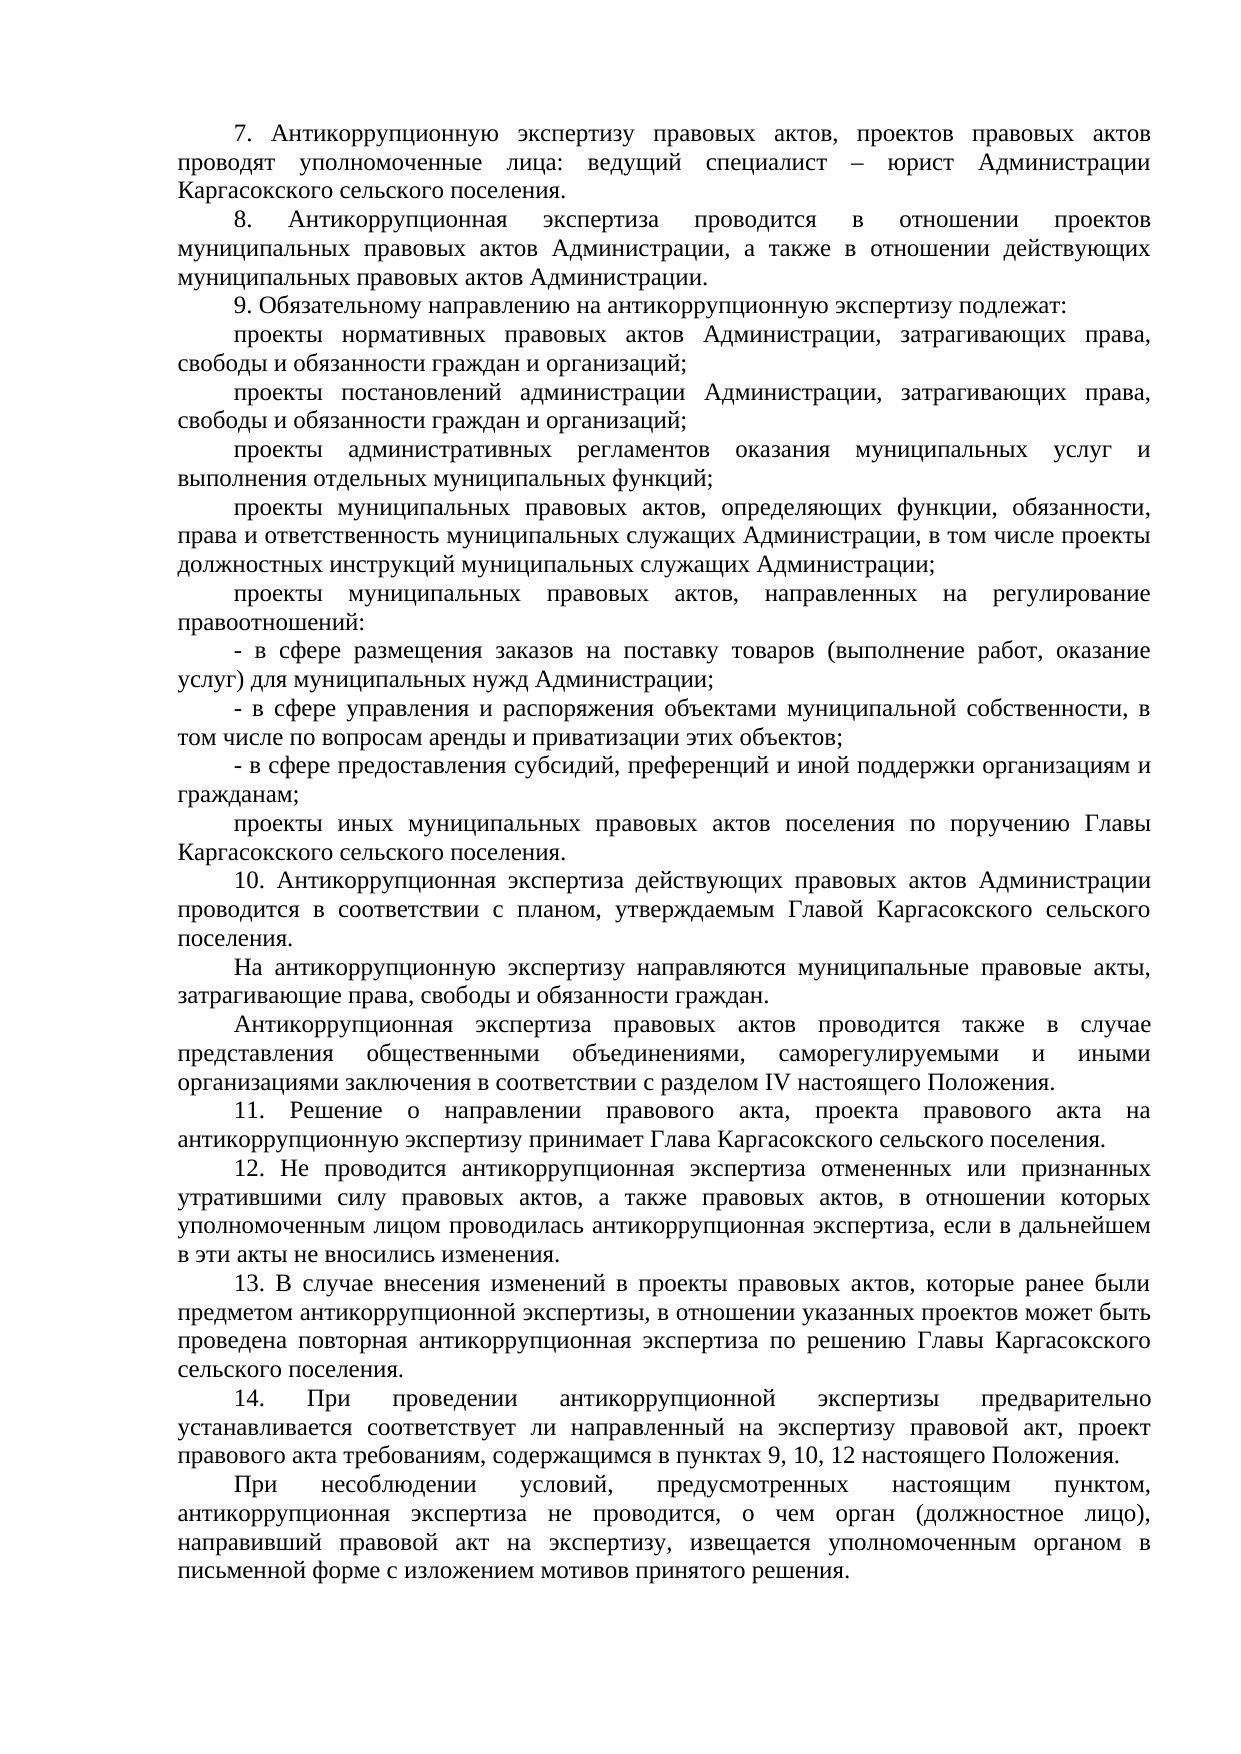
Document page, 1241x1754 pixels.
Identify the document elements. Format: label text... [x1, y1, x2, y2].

text проекты муниципальных правовых актов, определяющих функции, обязанности, права и ответственность муниципальных служащих Администрации, в том числе проекты должностных инструкций муниципальных служащих Администрации; [177, 492, 1152, 578]
text 9. Обязательному направлению на антикоррупционную экспертизу подлежат: [177, 291, 1152, 319]
text 13. В случае внесения изменений в проекты правовых актов, которые ранее были предметом антикоррупционной экспертизы, в отношении указанных проектов может быть проведена повторная антикоррупционная экспертиза по решению Главы Каргасокского сельского поселения. [177, 1268, 1152, 1383]
text Антикоррупционная экспертиза правовых актов проводится также в случае представления общественными объединениями, саморегулируемыми и иными организациями заключения в соответствии с разделом IV настоящего Положения. [177, 1009, 1152, 1096]
text 14. При проведении антикоррупционной экспертизы предварительно устанавливается соответствует ли направленный на экспертизу правовой акт, проект правового акта требованиям, содержащимся в пунктах 9, 10, 12 настоящего Положения. [177, 1383, 1152, 1469]
text 7. Антикоррупционную экспертизу правовых актов, проектов правовых актов проводят уполномоченные лица: ведущий специалист – юрист Администрации Каргасокского сельского поселения. [177, 118, 1152, 204]
text 12. Не проводится антикоррупционная экспертиза отмененных или признанных утратившими силу правовых актов, а также правовых актов, в отношении которых уполномоченным лицом проводилась антикоррупционная экспертиза, если в дальнейшем в эти акты не вносились изменения. [177, 1153, 1152, 1268]
text - в сфере предоставления субсидий, преференций и иной поддержки организациям и гражданам; [177, 751, 1152, 808]
text проекты административных регламентов оказания муниципальных услуг и выполнения отдельных муниципальных функций; [177, 434, 1152, 492]
text - в сфере управления и распоряжения объектами муниципальной собственности, в том числе по вопросам аренды и приватизации этих объектов; [177, 693, 1152, 751]
text 8. Антикоррупционная экспертиза проводится в отношении проектов муниципальных правовых актов Администрации, а также в отношении действующих муниципальных правовых актов Администрации. [177, 204, 1152, 291]
text проекты муниципальных правовых актов, направленных на регулирование правоотношений: [177, 578, 1152, 636]
text проекты постановлений администрации Администрации, затрагивающих права, свободы и обязанности граждан и организаций; [177, 377, 1152, 434]
text На антикоррупционную экспертизу направляются муниципальные правовые акты, затрагивающие права, свободы и обязанности граждан. [177, 952, 1152, 1009]
text 11. Решение о направлении правового акта, проекта правового акта на антикоррупционную экспертизу принимает Глава Каргасокского сельского поселения. [177, 1096, 1152, 1153]
text проекты иных муниципальных правовых актов поселения по поручению Главы Каргасокского сельского поселения. [177, 808, 1152, 866]
text При несоблюдении условий, предусмотренных настоящим пунктом, антикоррупционная экспертиза не проводится, о чем орган (должностное лицо), направивший правовой акт на экспертизу, извещается уполномоченным органом в письменной форме с изложением мотивов принятого решения. [177, 1469, 1152, 1584]
text - в сфере размещения заказов на поставку товаров (выполнение работ, оказание услуг) для муниципальных нужд Администрации; [177, 636, 1152, 693]
text 10. Антикоррупционная экспертиза действующих правовых актов Администрации проводится в соответствии с планом, утверждаемым Главой Каргасокского сельского поселения. [177, 866, 1152, 952]
text проекты нормативных правовых актов Администрации, затрагивающих права, свободы и обязанности граждан и организаций; [177, 319, 1152, 377]
